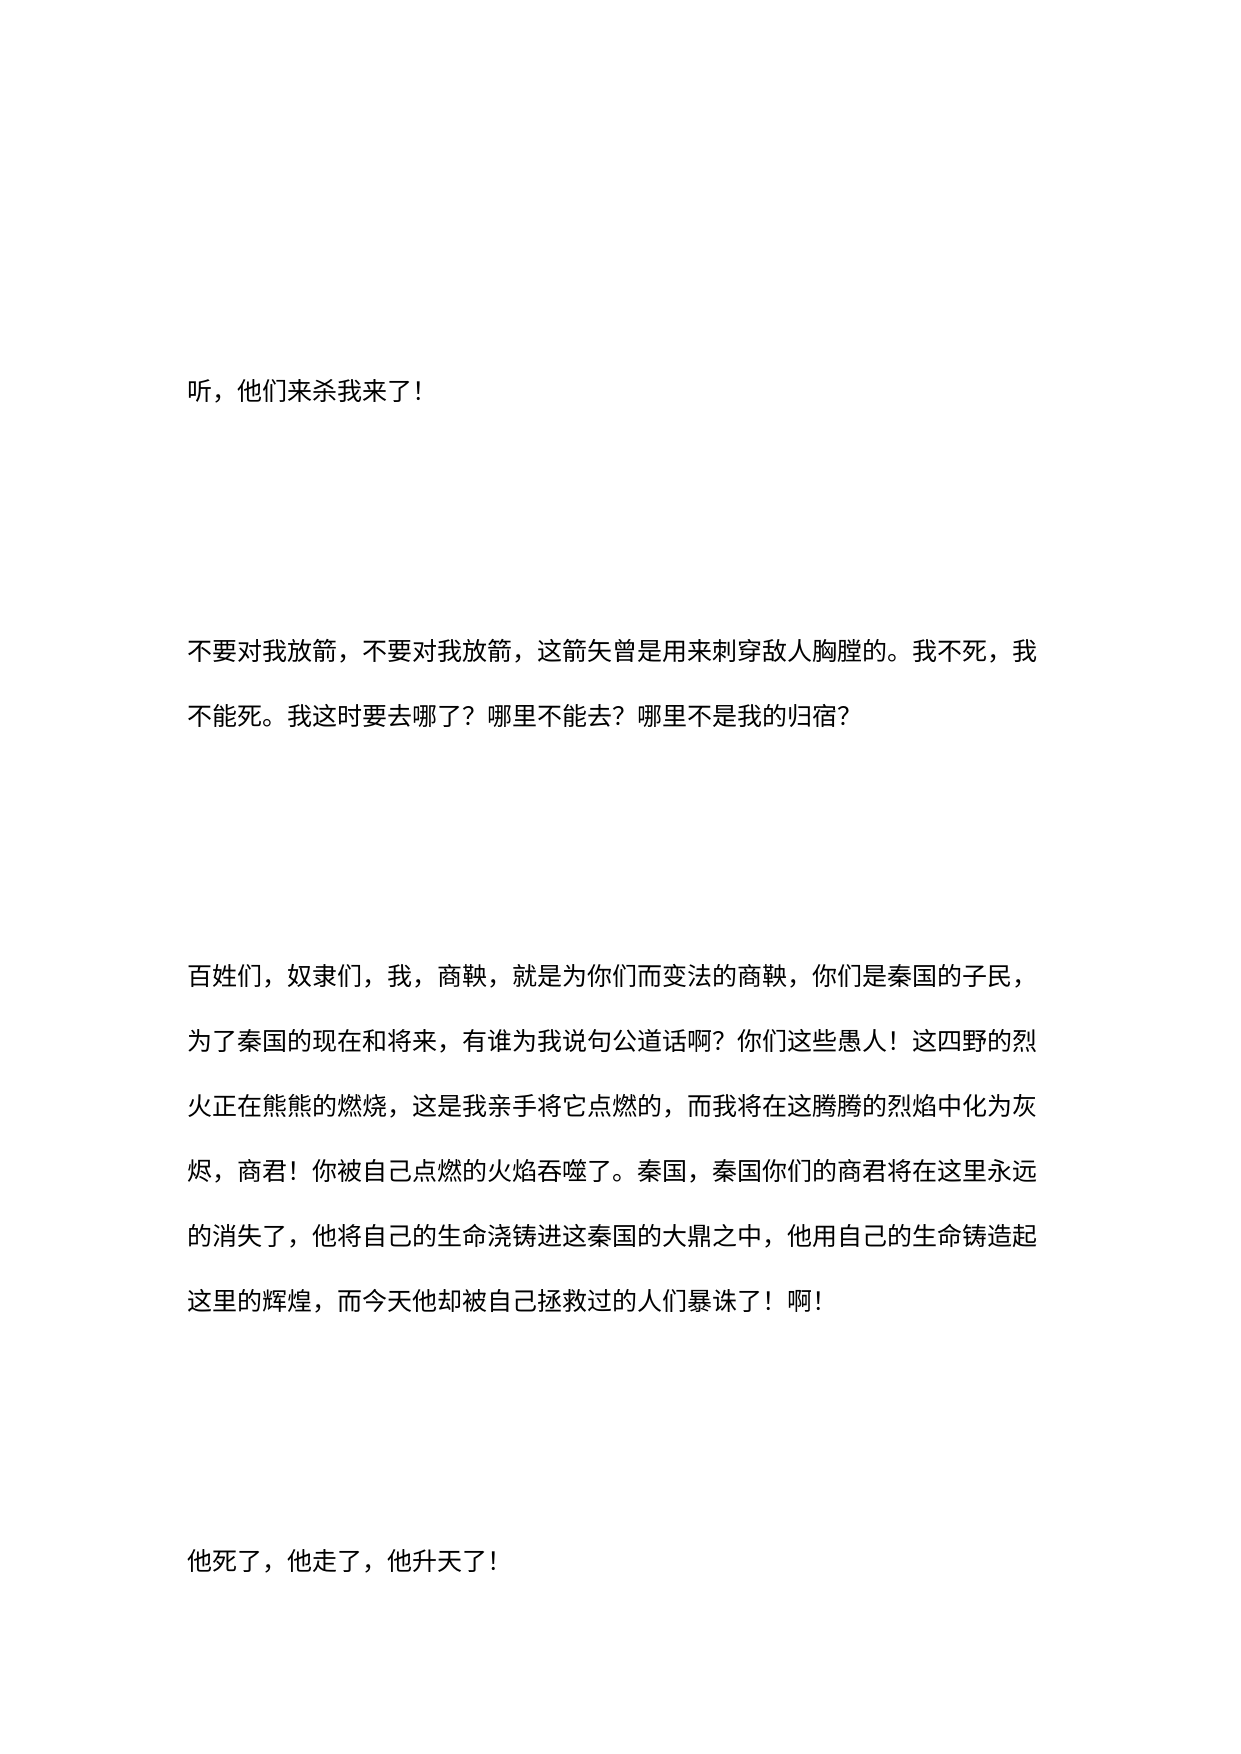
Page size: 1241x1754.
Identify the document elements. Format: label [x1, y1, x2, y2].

text [187, 162, 1053, 1592]
